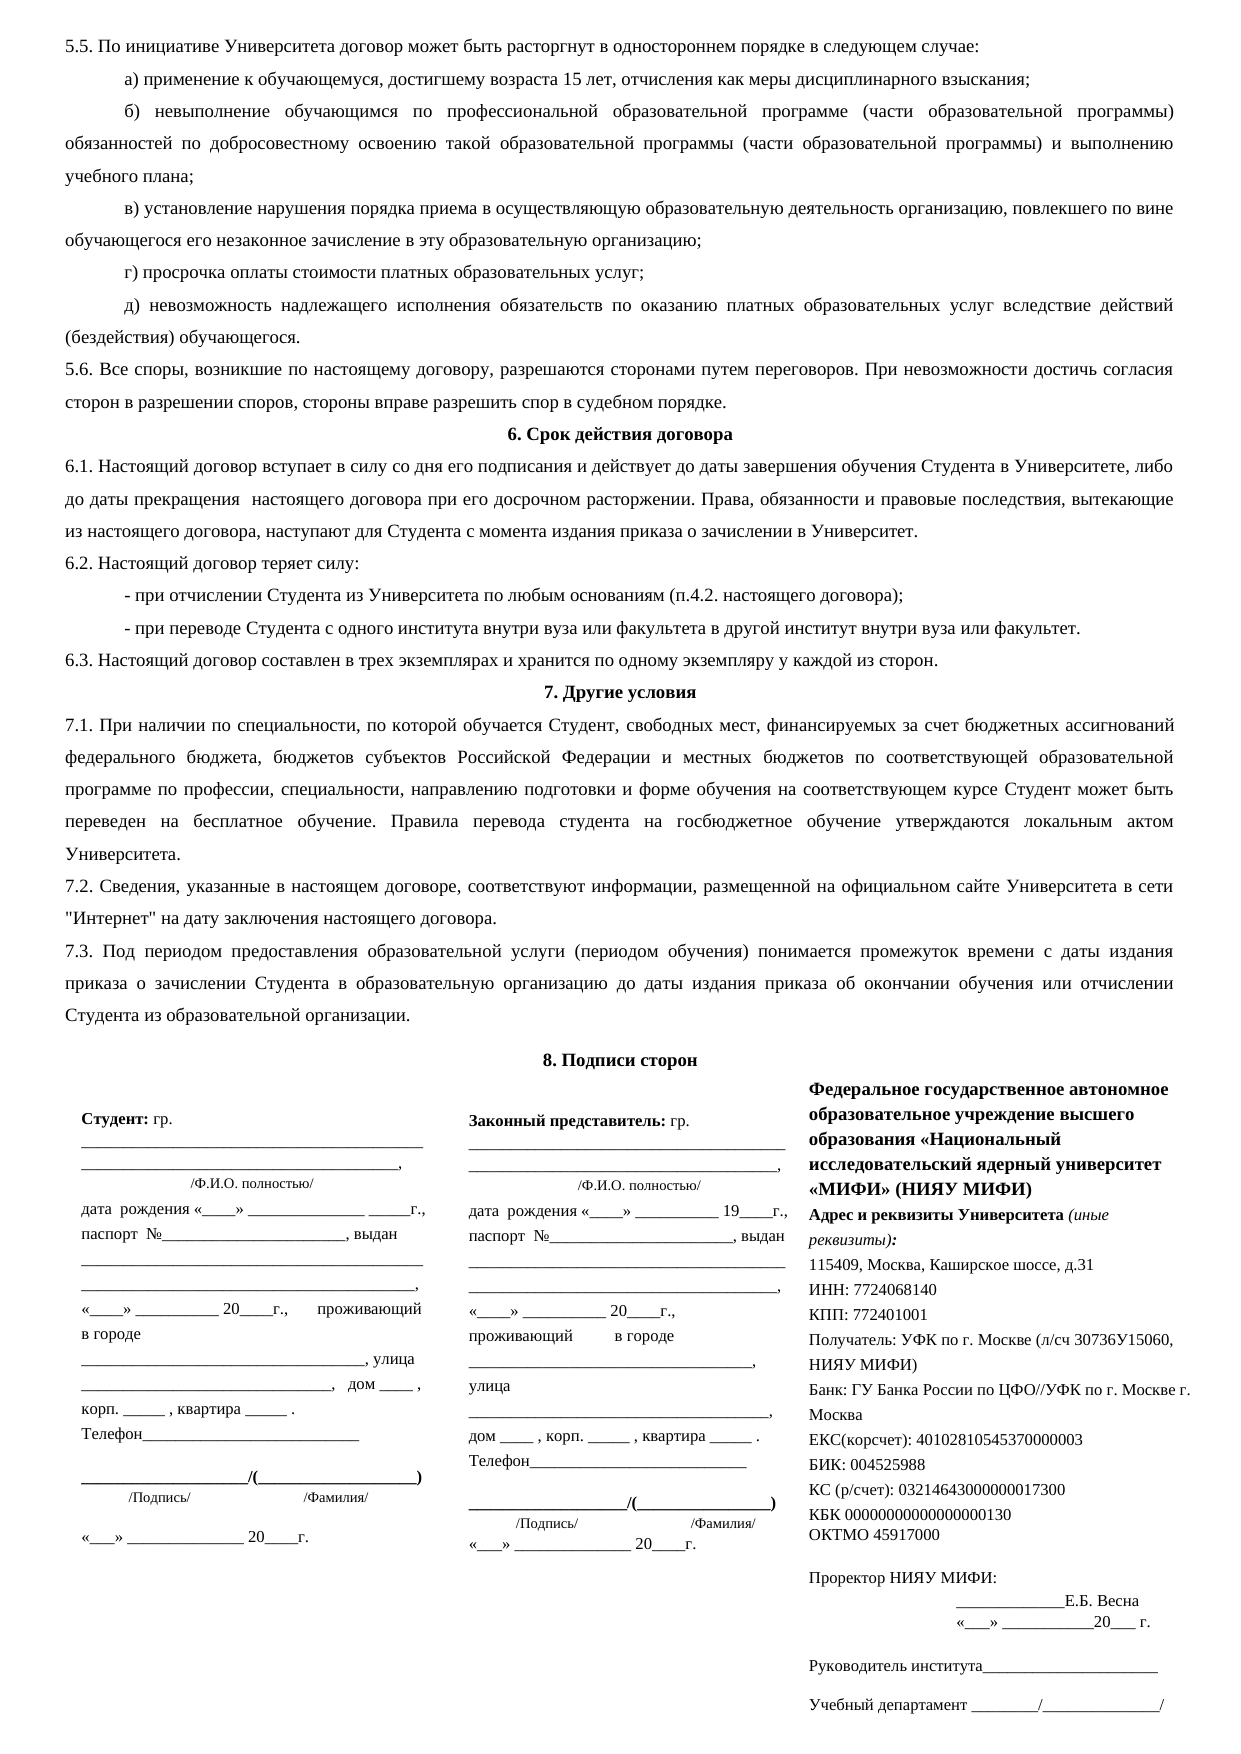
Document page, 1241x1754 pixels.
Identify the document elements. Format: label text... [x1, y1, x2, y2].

text а) применение к обучающемуся, достигшему возраста 15 лет, отчисления как меры дисциплинарного взыскания; [65, 68, 1175, 89]
text 7.2. Сведения, указанные в настоящем договоре, соответствуют информации, размещенной на официальном сайте Университета в сети "Интернет" на дату заключения настоящего договора. [65, 875, 1175, 929]
text 5.5. По инициативе Университета договор может быть расторгнут в одностороннем порядке в следующем случае: [65, 35, 1175, 57]
text - при переводе Студента с одного института внутри вуза или факультета в другой институт внутри вуза или факультет. [65, 617, 1175, 638]
text г) просрочка оплаты стоимости платных образовательных услуг; [65, 261, 1175, 283]
text 5.6. Все споры, возникшие по настоящему договору, разрешаются сторонами путем переговоров. При невозможности достичь согласия сторон в разрешении споров, стороны вправе разрешить спор в судебном порядке. [65, 358, 1175, 412]
text 7.1. При наличии по специальности, по которой обучается Студент, свободных мест, финансируемых за счет бюджетных ассигнований федерального бюджета, бюджетов субъектов Российской Федерации и местных бюджетов по соответствующей образовательной программе по профессии, специальности, направлению подготовки и форме обучения на соответствующем курсе Студент может быть переведен на бесплатное обучение. Правила перевода студента на госбюджетное обучение утверждаются локальным актом Университета. [65, 713, 1175, 864]
text 6.1. Настоящий договор вступает в силу со дня его подписания и действует до даты завершения обучения Студента в Университете, либо до даты прекращения настоящего договора при его досрочном расторжении. Права, обязанности и правовые последствия, вытекающие из настоящего договора, наступают для Студента с момента издания приказа о зачислении в Университет. [65, 455, 1175, 541]
text 6.3. Настоящий договор составлен в трех экземплярах и хранится по одному экземпляру у каждой из сторон. [65, 649, 1175, 671]
text 6. Срок действия договора [65, 423, 1175, 444]
text б) невыполнение обучающимся по профессиональной образовательной программе (части образовательной программы) обязанностей по добросовестному освоению такой образовательной программы (части образовательной программы) и выполнению учебного плана; [65, 100, 1175, 186]
text 7. Другие условия [65, 681, 1175, 703]
text 8. Подписи сторон [65, 1049, 1175, 1071]
text д) невозможность надлежащего исполнения обязательств по оказанию платных образовательных услуг вследствие действий (бездействия) обучающегося. [65, 294, 1175, 348]
text 6.2. Настоящий договор теряет силу: [65, 552, 1175, 574]
text в) установление нарушения порядка приема в осуществляющую образовательную деятельность организацию, повлекшего по вине обучающегося его незаконное зачисление в эту образовательную организацию; [65, 197, 1175, 251]
text 7.3. Под периодом предоставления образовательной услуги (периодом обучения) понимается промежуток времени с даты издания приказа о зачислении Студента в образовательную организацию до даты издания приказа об окончании обучения или отчислении Студента из образовательной организации. [65, 939, 1175, 1026]
text - при отчислении Студента из Университета по любым основаниям (п.4.2. настоящего договора); [65, 584, 1175, 606]
